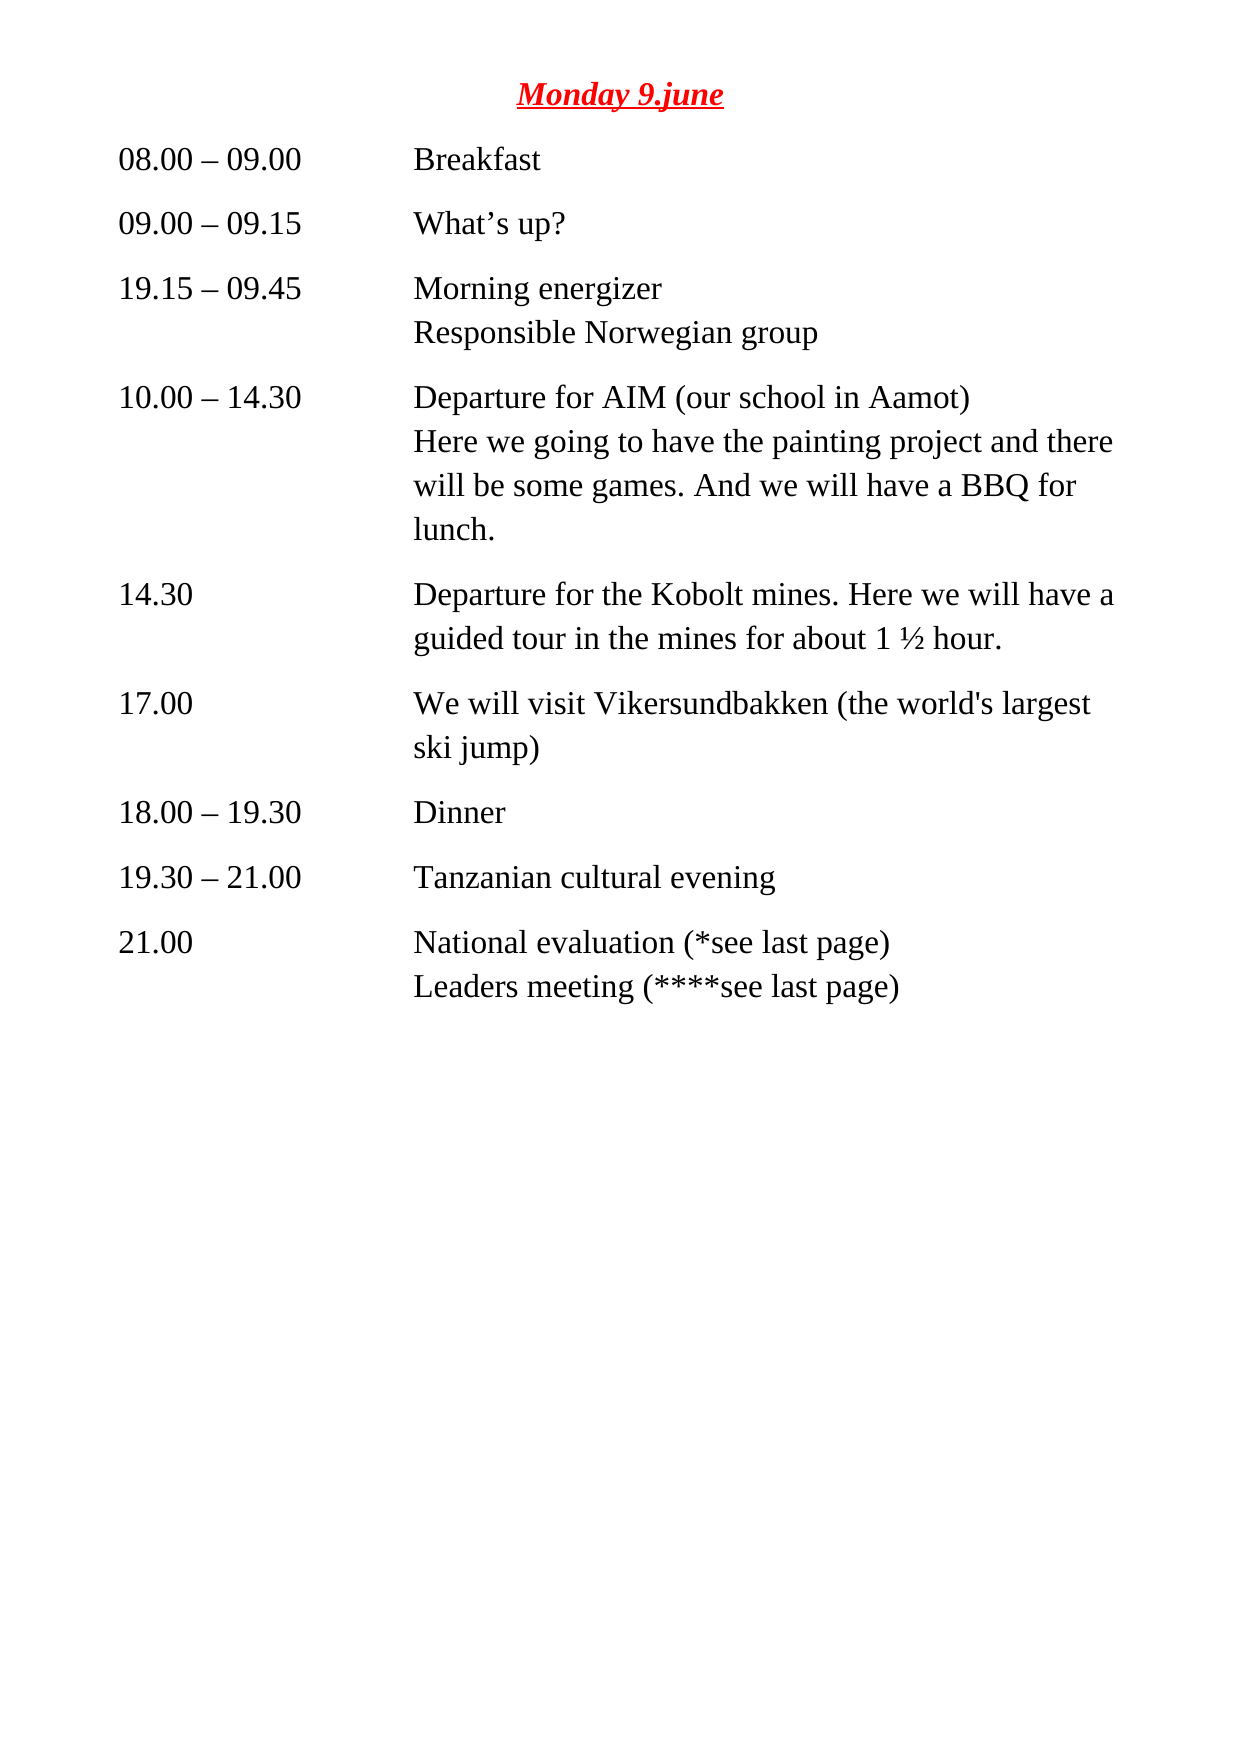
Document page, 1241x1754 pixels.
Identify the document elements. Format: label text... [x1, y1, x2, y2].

text 14.30 Departure for the Kobolt mines. Here we will have a guided tour in the mines for about 1 ½ hour. [118, 574, 1122, 657]
text Monday 9.june [118, 74, 1122, 112]
text 17.00 We will visit Vikersundbakken (the world's largest ski jump) [118, 683, 1122, 766]
text 19.15 – 09.45 Morning energizer Responsible Norwegian group [118, 268, 1122, 351]
text 18.00 – 19.30 Dinner [118, 792, 1122, 831]
text 19.30 – 21.00 Tanzanian cultural evening [118, 857, 1122, 896]
text 09.00 – 09.15 What’s up? [118, 204, 1122, 242]
text 08.00 – 09.00 Breakfast [118, 139, 1122, 177]
text 10.00 – 14.30 Departure for AIM (our school in Aamot) Here we going to have the painting project and there will be some games. And we will have a BBQ for lunch. [118, 377, 1122, 548]
text 21.00 National evaluation (*see last page) Leaders meeting (****see last page) [118, 922, 1122, 1005]
